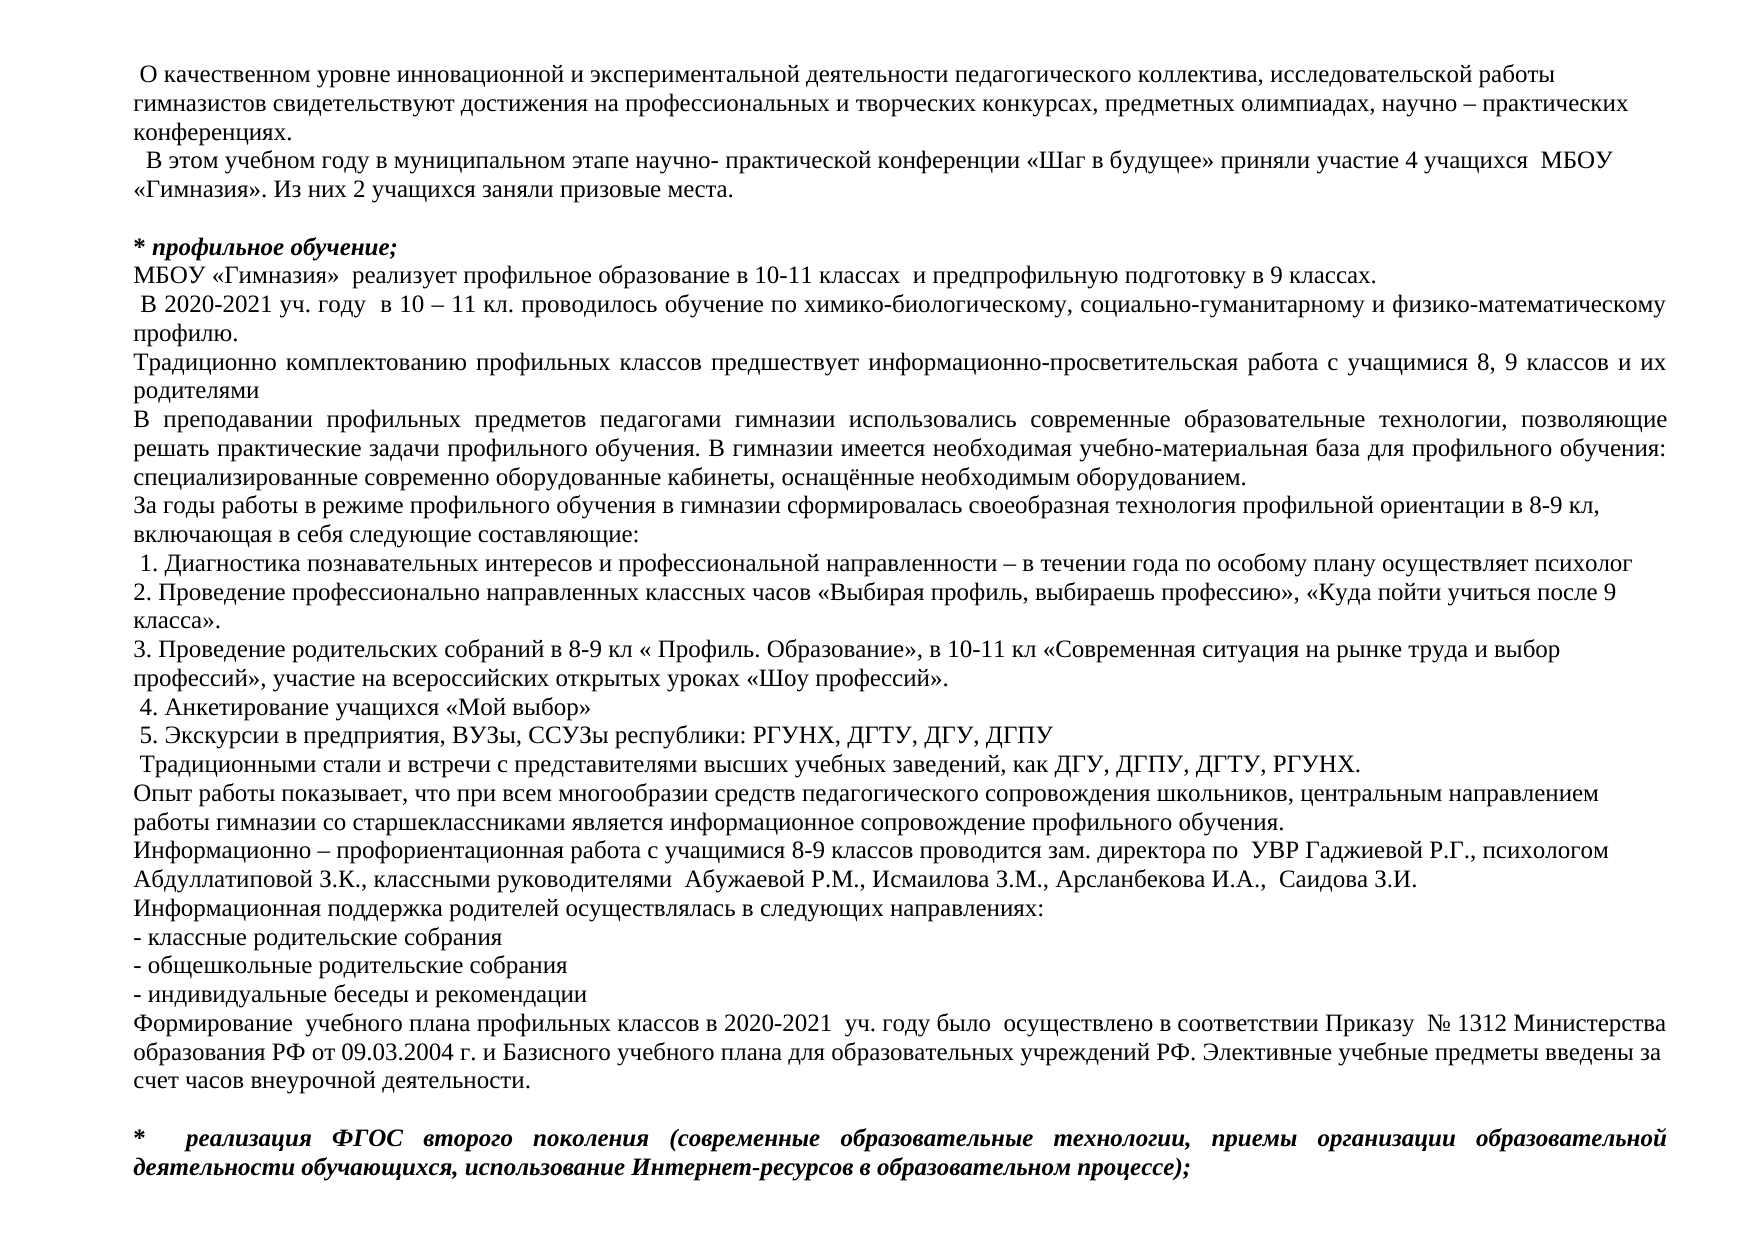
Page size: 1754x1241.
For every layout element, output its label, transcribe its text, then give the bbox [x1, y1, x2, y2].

text Информационно – профориентационная работа с учащимися 8-9 классов проводится зам. директора по УВР Гаджиевой Р.Г., психологом Абдуллатиповой З.К., классными руководителями Абужаевой Р.М., Исмаилова З.М., Арсланбекова И.А., Саидова З.И. [133, 835, 1668, 893]
text 2. Проведение профессионально направленных классных часов «Выбирая профиль, выбираешь профессию», «Куда пойти учиться после 9 класса». [133, 577, 1668, 634]
text МБОУ «Гимназия» реализует профильное образование в 10-11 классах и предпрофильную подготовку в 9 классах. [133, 260, 1668, 289]
text - общешкольные родительские собрания [133, 950, 1668, 979]
text Традиционно комплектованию профильных классов предшествует информационно-просветительская работа с учащимися 8, 9 классов и их родителями [133, 347, 1668, 404]
text 3. Проведение родительских собраний в 8-9 кл « Профиль. Образование», в 10-11 кл «Современная ситуация на рынке труда и выбор профессий», участие на всероссийских открытых уроках «Шоу профессий». [133, 634, 1668, 692]
text В 2020-2021 уч. году в 10 – 11 кл. проводилось обучение по химико-биологическому, социально-гуманитарному и физико-математическому профилю. [133, 289, 1668, 347]
text 5. Экскурсии в предприятия, ВУЗы, ССУЗы республики: РГУНХ, ДГТУ, ДГУ, ДГПУ [133, 720, 1668, 749]
text В этом учебном году в муниципальном этапе научно- практической конференции «Шаг в будущее» приняли участие 4 учащихся МБОУ «Гимназия». Из них 2 учащихся заняли призовые места. [133, 145, 1668, 203]
text Формирование учебного плана профильных классов в 2020-2021 уч. году было осуществлено в соответствии Приказу № 1312 Министерства образования РФ от 09.03.2004 г. и Базисного учебного плана для образовательных учреждений РФ. Элективные учебные предметы введены за счет часов внеурочной деятельности. [133, 1008, 1668, 1094]
text * реализация ФГОС второго поколения (современные образовательные технологии, приемы организации образовательной деятельности обучающихся, использование Интернет-ресурсов в образовательном процессе); [133, 1123, 1668, 1180]
text * профильное обучение; [133, 232, 1668, 260]
text В преподавании профильных предметов педагогами гимназии использовались современные образовательные технологии, позволяющие решать практические задачи профильного обучения. В гимназии имеется необходимая учебно-материальная база для профильного обучения: специализированные современно оборудованные кабинеты, оснащённые необходимым оборудованием. [133, 404, 1668, 490]
text Информационная поддержка родителей осуществлялась в следующих направлениях: [133, 893, 1668, 922]
text - индивидуальные беседы и рекомендации [133, 979, 1668, 1008]
text - классные родительские собрания [133, 922, 1668, 950]
text 4. Анкетирование учащихся «Мой выбор» [133, 692, 1668, 720]
text О качественном уровне инновационной и экспериментальной деятельности педагогического коллектива, исследовательской работы гимназистов свидетельствуют достижения на профессиональных и творческих конкурсах, предметных олимпиадах, научно – практических конференциях. [133, 59, 1668, 145]
text Опыт работы показывает, что при всем многообразии средств педагогического сопровождения школьников, центральным направлением работы гимназии со старшеклассниками является информационное сопровождение профильного обучения. [133, 778, 1668, 835]
text Традиционными стали и встречи с представителями высших учебных заведений, как ДГУ, ДГПУ, ДГТУ, РГУНХ. [133, 749, 1668, 778]
text 1. Диагностика познавательных интересов и профессиональной направленности – в течении года по особому плану осуществляет психолог [133, 548, 1668, 577]
text За годы работы в режиме профильного обучения в гимназии сформировалась своеобразная технология профильной ориентации в 8-9 кл, включающая в себя следующие составляющие: [133, 490, 1668, 548]
